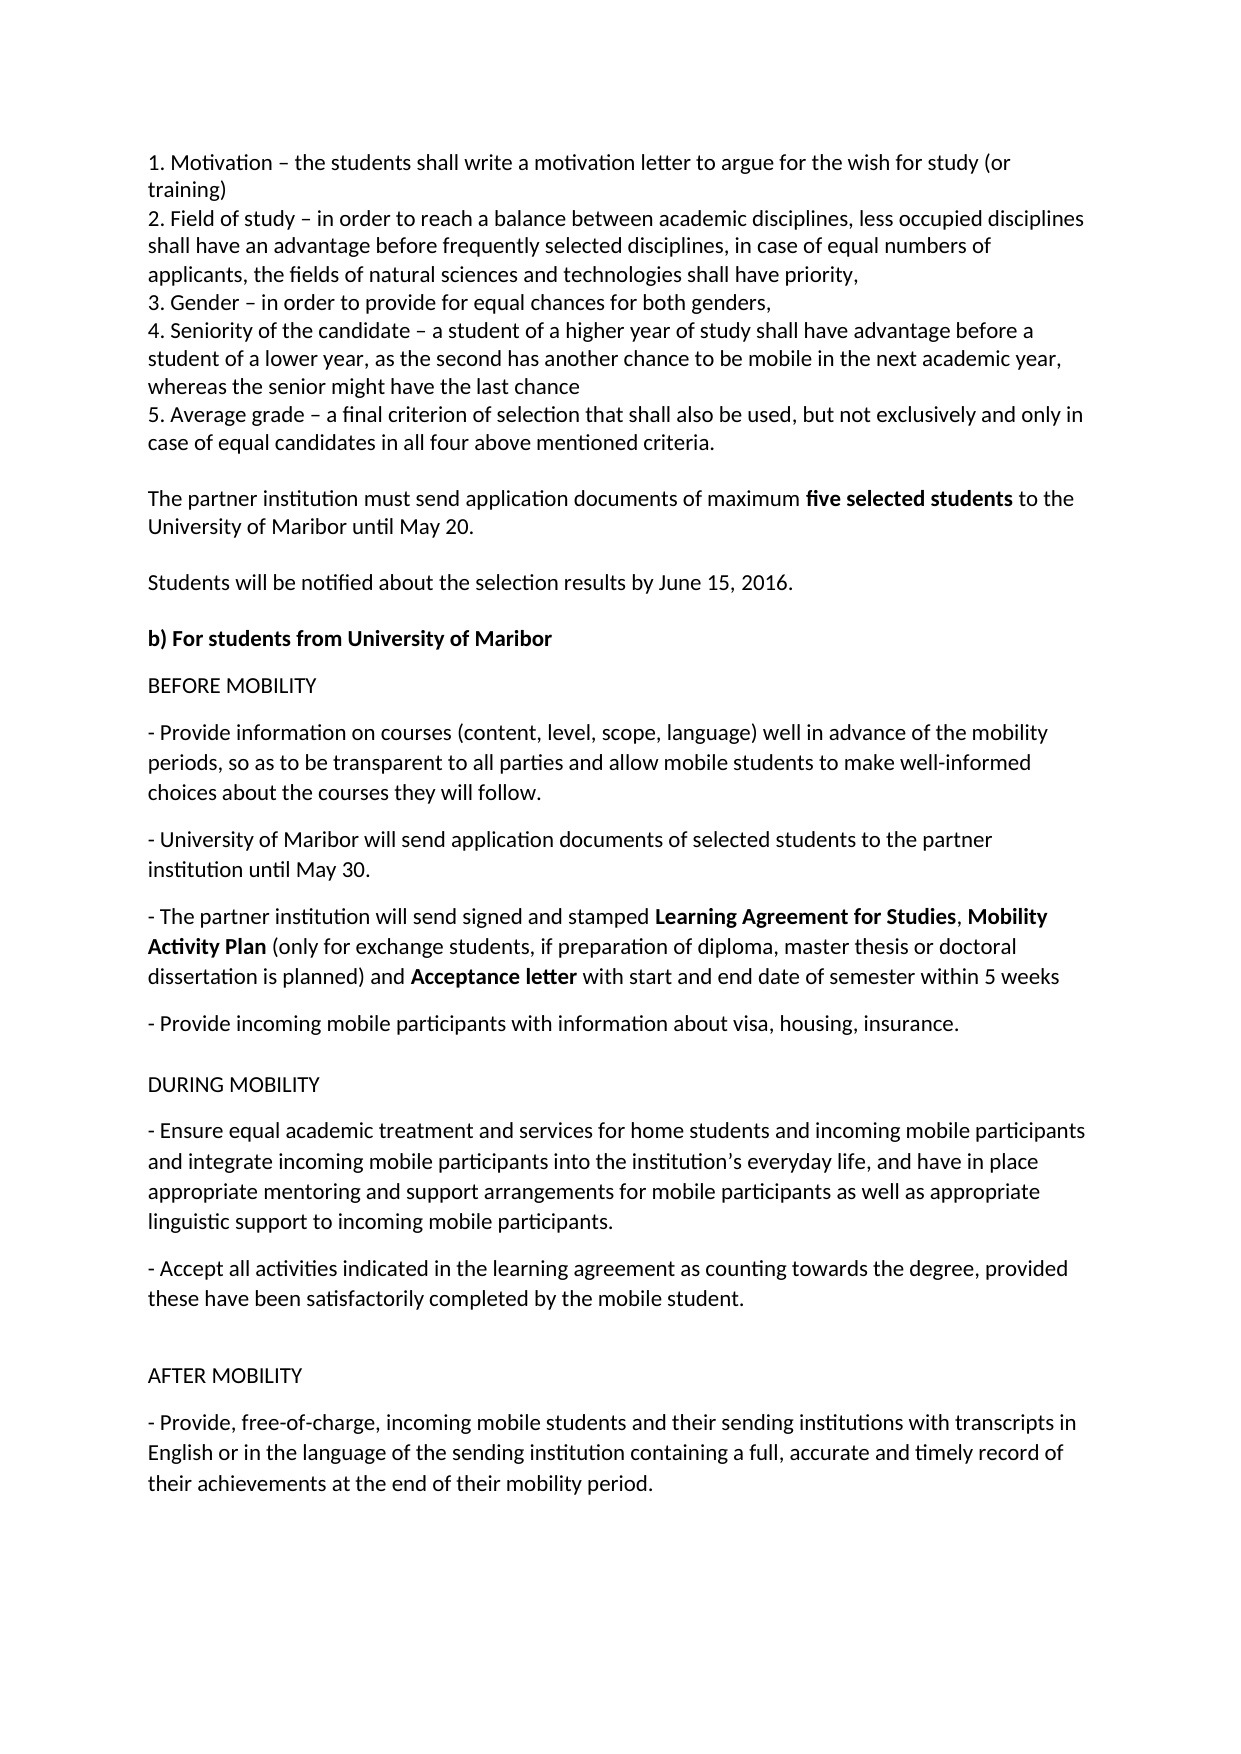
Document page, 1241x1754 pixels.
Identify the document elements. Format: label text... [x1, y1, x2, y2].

text - Provide incoming mobile participants with information about visa, housing, insurance. DURING MOBILITY [148, 1009, 1093, 1098]
text - Provide, free-of-charge, incoming mobile students and their sending institutions with transcripts in English or in the language of the sending institution containing a full, accurate and timely record of their achievements at the end of their mobility period. [148, 1408, 1093, 1497]
text - Ensure equal academic treatment and services for home students and incoming mobile participants and integrate incoming mobile participants into the institution’s everyday life, and have in place appropriate mentoring and support arrangements for mobile participants as well as appropriate linguistic support to incoming mobile participants. [148, 1117, 1093, 1235]
text 4. Seniority of the candidate – a student of a higher year of study shall have advantage before a student of a lower year, as the second has another chance to be mobile in the next academic year, whereas the senior might have the last chance [148, 316, 1093, 400]
text 1. Motivation – the students shall write a motivation letter to argue for the wish for study (or training) 2. Field of study – in order to reach a balance between academic disciplines, less occupied disciplines shall have an advantage before frequently selected disciplines, in case of equal numbers of applicants, the fields of natural sciences and technologies shall have priority, [148, 148, 1093, 288]
text AFTER MOBILITY [148, 1331, 1093, 1389]
text b) For students from University of Maribor [148, 624, 1093, 652]
text Students will be notified about the selection results by June 15, 2016. [148, 568, 1093, 596]
text - University of Maribor will send application documents of selected students to the partner institution until May 30. [148, 825, 1093, 883]
text BEFORE MOBILITY [148, 671, 1093, 699]
text 3. Gender – in order to provide for equal chances for both genders, [148, 288, 1093, 316]
text - Accept all activities indicated in the learning agreement as counting towards the degree, provided these have been satisfactorily completed by the mobile student. [148, 1254, 1093, 1312]
text - Provide information on courses (content, level, scope, language) well in advance of the mobility periods, so as to be transparent to all parties and allow mobile students to make well-informed choices about the courses they will follow. [148, 718, 1093, 806]
text - The partner institution will send signed and stamped Learning Agreement for Studies, Mobility Activity Plan (only for exchange students, if preparation of diploma, master thesis or doctoral dissertation is planned) and Acceptance letter with start and end date of semester within 5 weeks [148, 902, 1093, 991]
text The partner institution must send application documents of maximum five selected students to the University of Maribor until May 20. [148, 484, 1093, 568]
text 5. Average grade – a final criterion of selection that shall also be used, but not exclusively and only in case of equal candidates in all four above mentioned criteria. [148, 400, 1093, 456]
